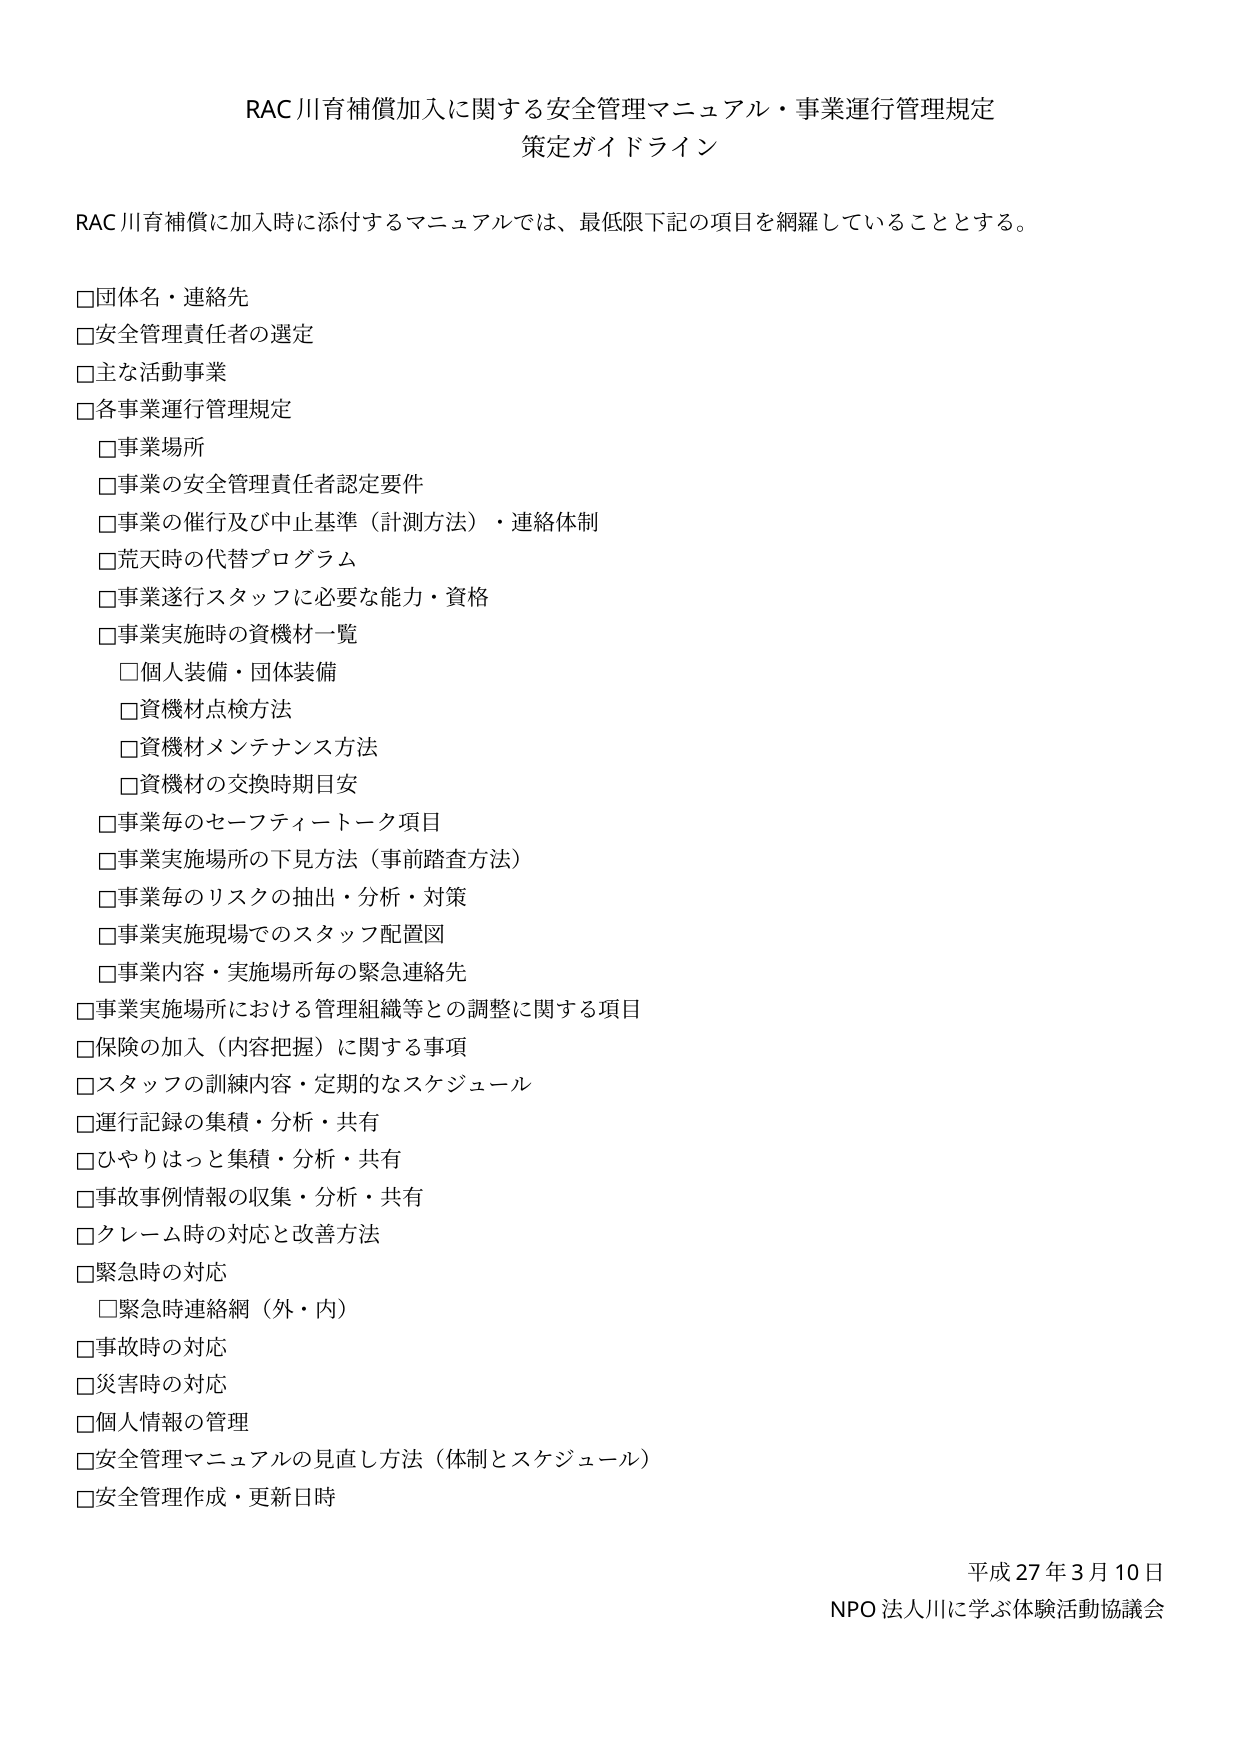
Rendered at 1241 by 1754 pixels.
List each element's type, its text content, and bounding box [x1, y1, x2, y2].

text □事業の安全管理責任者認定要件 [75, 464, 1165, 502]
text □事業実施場所における管理組織等との調整に関する項目 [75, 989, 1165, 1027]
text □緊急時の対応 [75, 1252, 1165, 1289]
text □荒天時の代替プログラム [75, 539, 1165, 577]
text □団体名・連絡先 [75, 277, 1165, 314]
text □安全管理マニュアルの見直し方法（体制とスケジュール） [75, 1439, 1165, 1477]
text □安全管理責任者の選定 [75, 314, 1165, 352]
text □事故事例情報の収集・分析・共有 [75, 1177, 1165, 1214]
text □スタッフの訓練内容・定期的なスケジュール [75, 1064, 1165, 1102]
text □事故時の対応 [75, 1327, 1165, 1364]
text 平成27年3月10日 [75, 1552, 1165, 1589]
text RAC川育補償に加入時に添付するマニュアルでは、最低限下記の項目を網羅していることとする。 [75, 202, 1165, 239]
text NPO法人川に学ぶ体験活動協議会 [75, 1589, 1165, 1627]
text □保険の加入（内容把握）に関する事項 [75, 1027, 1165, 1064]
text RAC川育補償加入に関する安全管理マニュアル・事業運行管理規定 [75, 89, 1165, 127]
text □個人情報の管理 [75, 1402, 1165, 1439]
text □事業内容・実施場所毎の緊急連絡先 [75, 952, 1165, 989]
text □ひやりはっと集積・分析・共有 [75, 1139, 1165, 1177]
text □資機材メンテナンス方法 [75, 727, 1165, 764]
text 策定ガイドライン [75, 127, 1165, 164]
text □各事業運行管理規定 [75, 389, 1165, 427]
text □災害時の対応 [75, 1364, 1165, 1402]
text □事業遂行スタッフに必要な能力・資格 [75, 577, 1165, 614]
text □クレーム時の対応と改善方法 [75, 1214, 1165, 1252]
text □資機材の交換時期目安 [75, 764, 1165, 802]
text □事業場所 [75, 427, 1165, 464]
text □事業毎のリスクの抽出・分析・対策 [75, 877, 1165, 914]
text □個人装備・団体装備 [75, 652, 1165, 689]
text □緊急時連絡網（外・内） [75, 1289, 1165, 1327]
text □安全管理作成・更新日時 [75, 1477, 1165, 1514]
text □事業の催行及び中止基準（計測方法）・連絡体制 [75, 502, 1165, 539]
text □主な活動事業 [75, 352, 1165, 389]
text □資機材点検方法 [75, 689, 1165, 727]
text □運行記録の集積・分析・共有 [75, 1102, 1165, 1139]
text □事業毎のセーフティートーク項目 [75, 802, 1165, 839]
text □事業実施現場でのスタッフ配置図 [75, 914, 1165, 952]
text □事業実施場所の下見方法（事前踏査方法） [75, 839, 1165, 877]
text □事業実施時の資機材一覧 [75, 614, 1165, 652]
